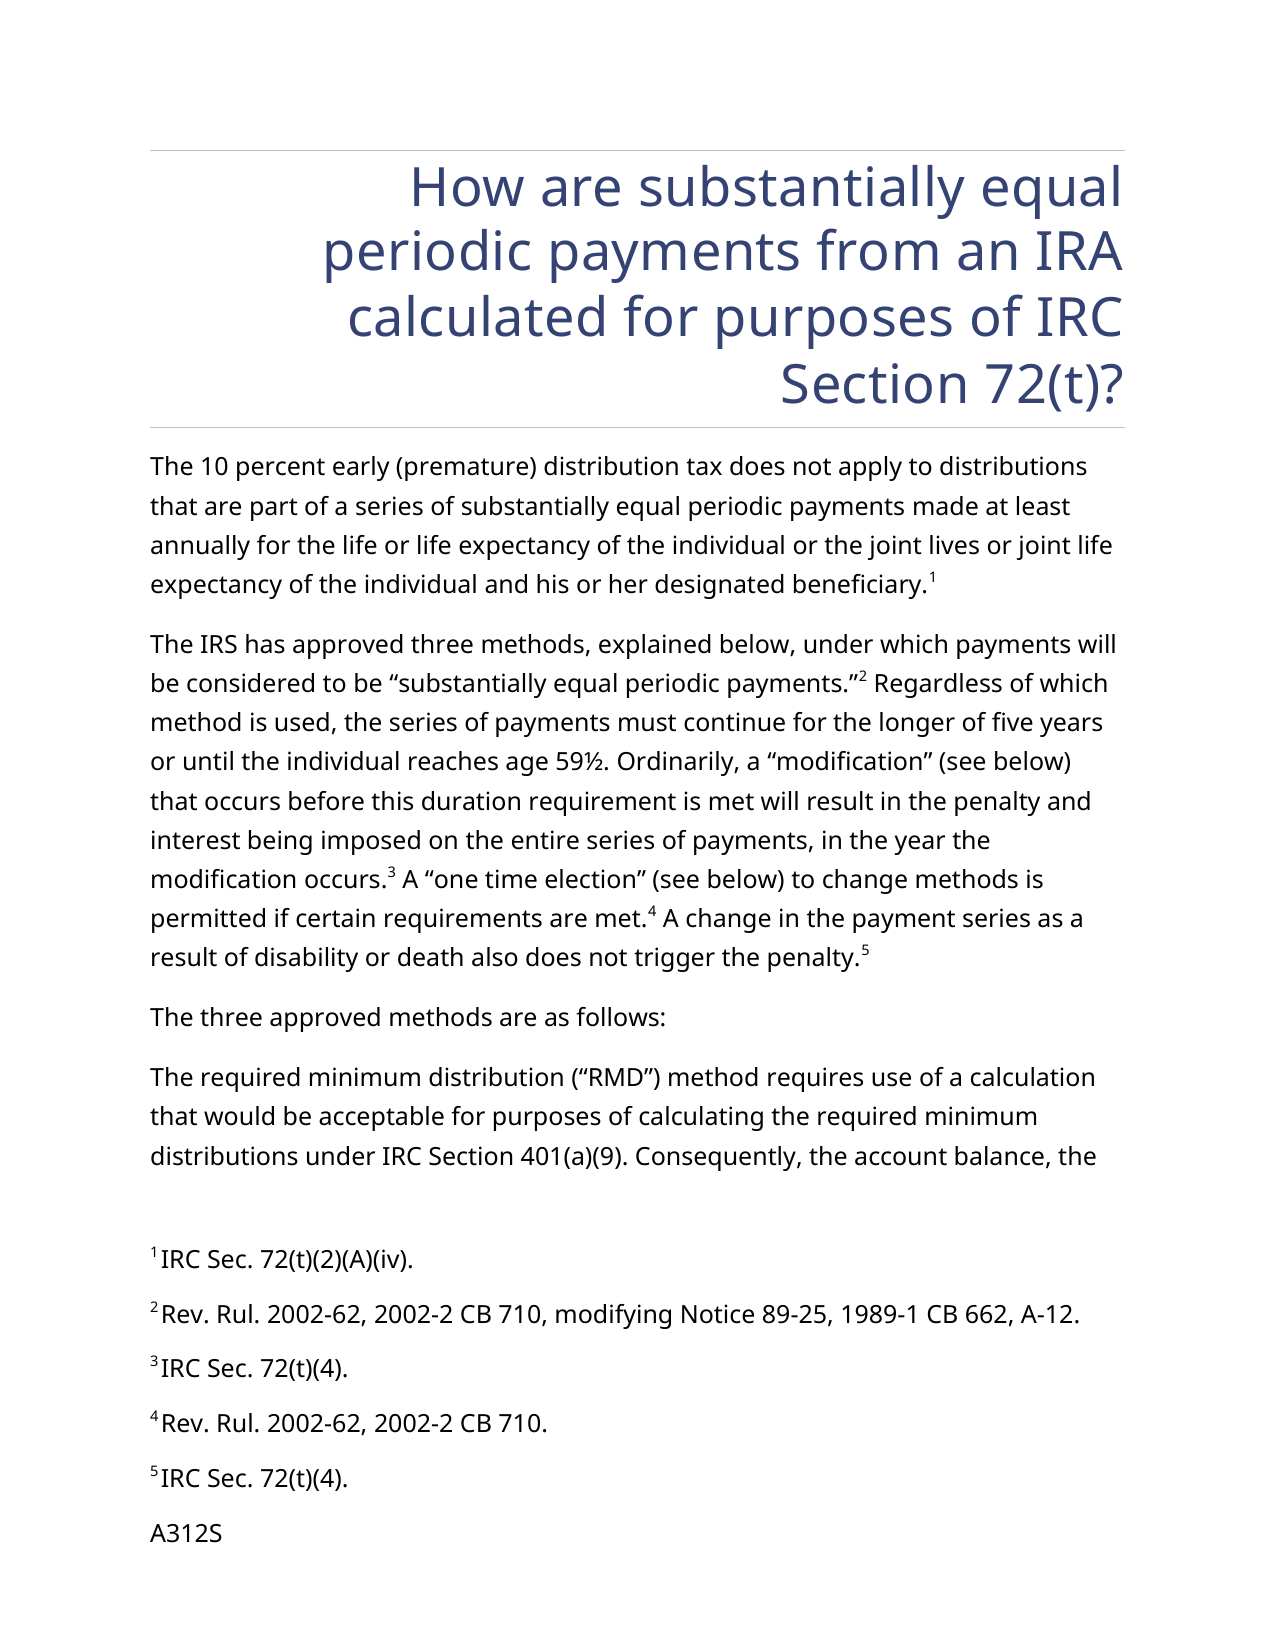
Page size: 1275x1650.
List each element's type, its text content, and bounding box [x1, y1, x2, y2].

title How are substantially equal periodic payments from an IRA calculated for purposes of IRC Section 72(t)? [150, 151, 1125, 427]
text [150, 1060, 1125, 1172]
text The three approved methods are as follows: [150, 1000, 1125, 1034]
text The IRS has approved three methods, explained below, under which payments will be considered to be “substantially equal periodic payments.” Regardless of which method is used, the series of payments must continue for the longer of five years or until the individual reaches age 59½. Ordinarily, a “modification” (see below) that occurs before this duration requirement is met will result in the penalty and interest being imposed on the entire series of payments, in the year the modification occurs. A “one time election” (see below) to change methods is permitted if certain requirements are met. A change in the payment series as a result of disability or death also does not trigger the penalty. [150, 627, 1125, 974]
text The 10 percent early (premature) distribution tax does not apply to distributions that are part of a series of substantially equal periodic payments made at least annually for the life or life expectancy of the individual or the joint lives or joint life expectancy of the individual and his or her designated beneficiary. [150, 449, 1125, 601]
